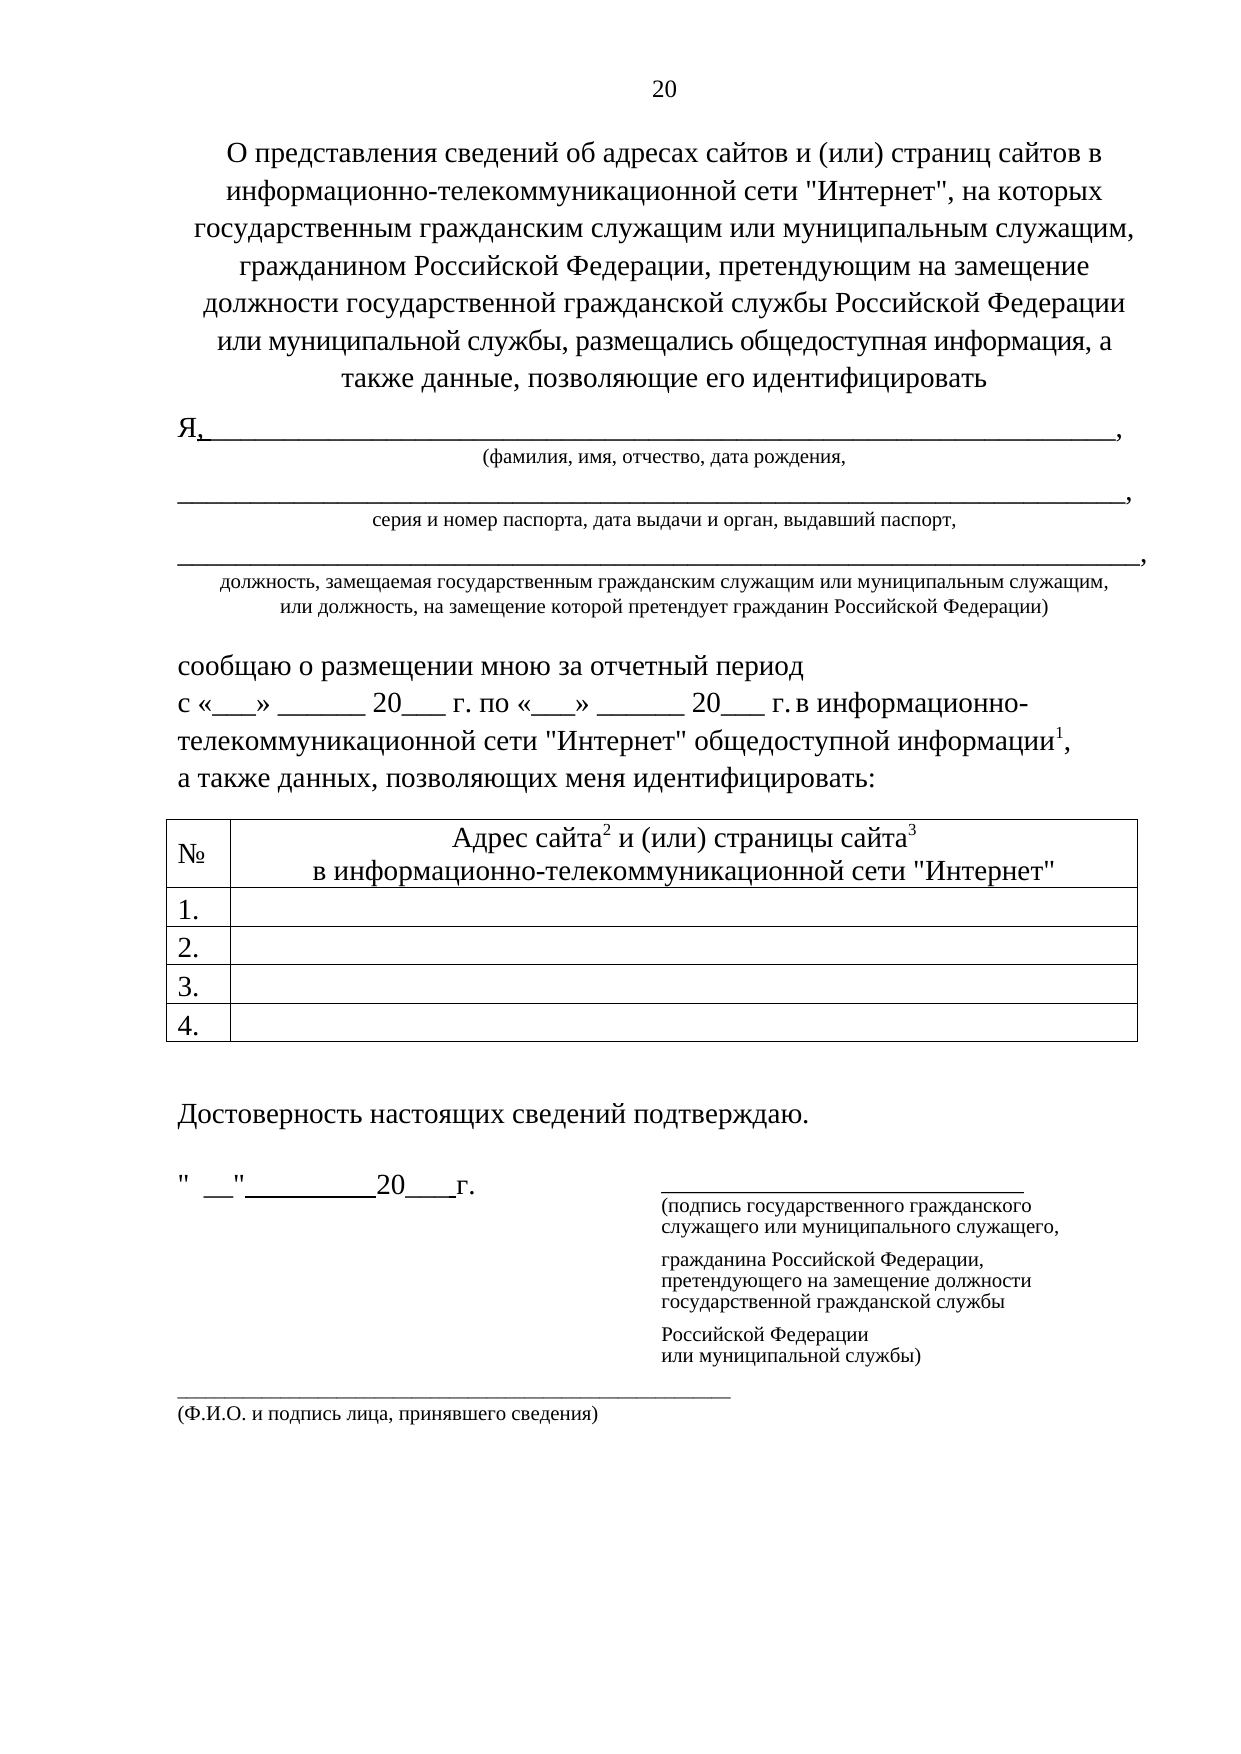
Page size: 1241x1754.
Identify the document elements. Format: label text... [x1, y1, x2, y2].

table_cell [231, 888, 1137, 926]
text Достоверность настоящих сведений подтверждаю. [177, 1092, 1152, 1130]
text Я, ______________________________________________________________, [177, 394, 1152, 444]
table_cell [231, 1004, 1137, 1041]
table_cell [231, 927, 1137, 964]
text (Ф.И.О. и подпись лица, принявшего сведения) [177, 1401, 1152, 1425]
text (фамилия, имя, отчество, дата рождения, [177, 444, 1152, 469]
text _________________________________________________________________, [177, 469, 1152, 506]
table_header _____________________________ (подпись государственного гражданского служащего или муниципального служащего, гражданина Российской Федерации, претендующего на замещение должности государственной гражданской службы Российской Федерации или муниципальной службы) [650, 1167, 1133, 1379]
table_cell 2. [167, 927, 230, 964]
text ___________________________________________________________ [177, 1379, 1152, 1401]
text или должность, на замещение которой претендует гражданин Российской Федерации) [177, 594, 1152, 619]
table_header № [167, 820, 230, 887]
table_header Адрес сайта2 и (или) страницы сайта3 в информационно-телекоммуникационной сети "Интернет" [231, 820, 1137, 887]
text __________________________________________________________________, [177, 531, 1152, 569]
text серия и номер паспорта, дата выдачи и орган, выдавший паспорт, [177, 506, 1152, 531]
text должность, замещаемая государственным гражданским служащим или муниципальным служащим, [177, 569, 1152, 594]
table_header " __" 20___ г. [166, 1167, 650, 1379]
text сообщаю о размещении мною за отчетный период с «___» ______ 20___ г. по «___» ______ 20___ г. в информационно-телекоммуникационной сети "Интернет" общедоступной информации1, а также данных, позволяющих меня идентифицировать: [177, 644, 1152, 794]
text О представления сведений об адресах сайтов и (или) страниц сайтов в информационно-телекоммуникационной сети "Интернет", на которых государственным гражданским служащим или муниципальным служащим, гражданином Российской Федерации, претендующим на замещение должности государственной гражданской службы Российской Федерации или муниципальной службы, размещались общедоступная информация, а также данные, позволяющие его идентифицировать [177, 131, 1152, 394]
table_cell 1. [167, 888, 230, 926]
table_cell 3. [167, 965, 230, 1003]
table_cell 4. [167, 1004, 230, 1041]
table_cell [231, 965, 1137, 1003]
